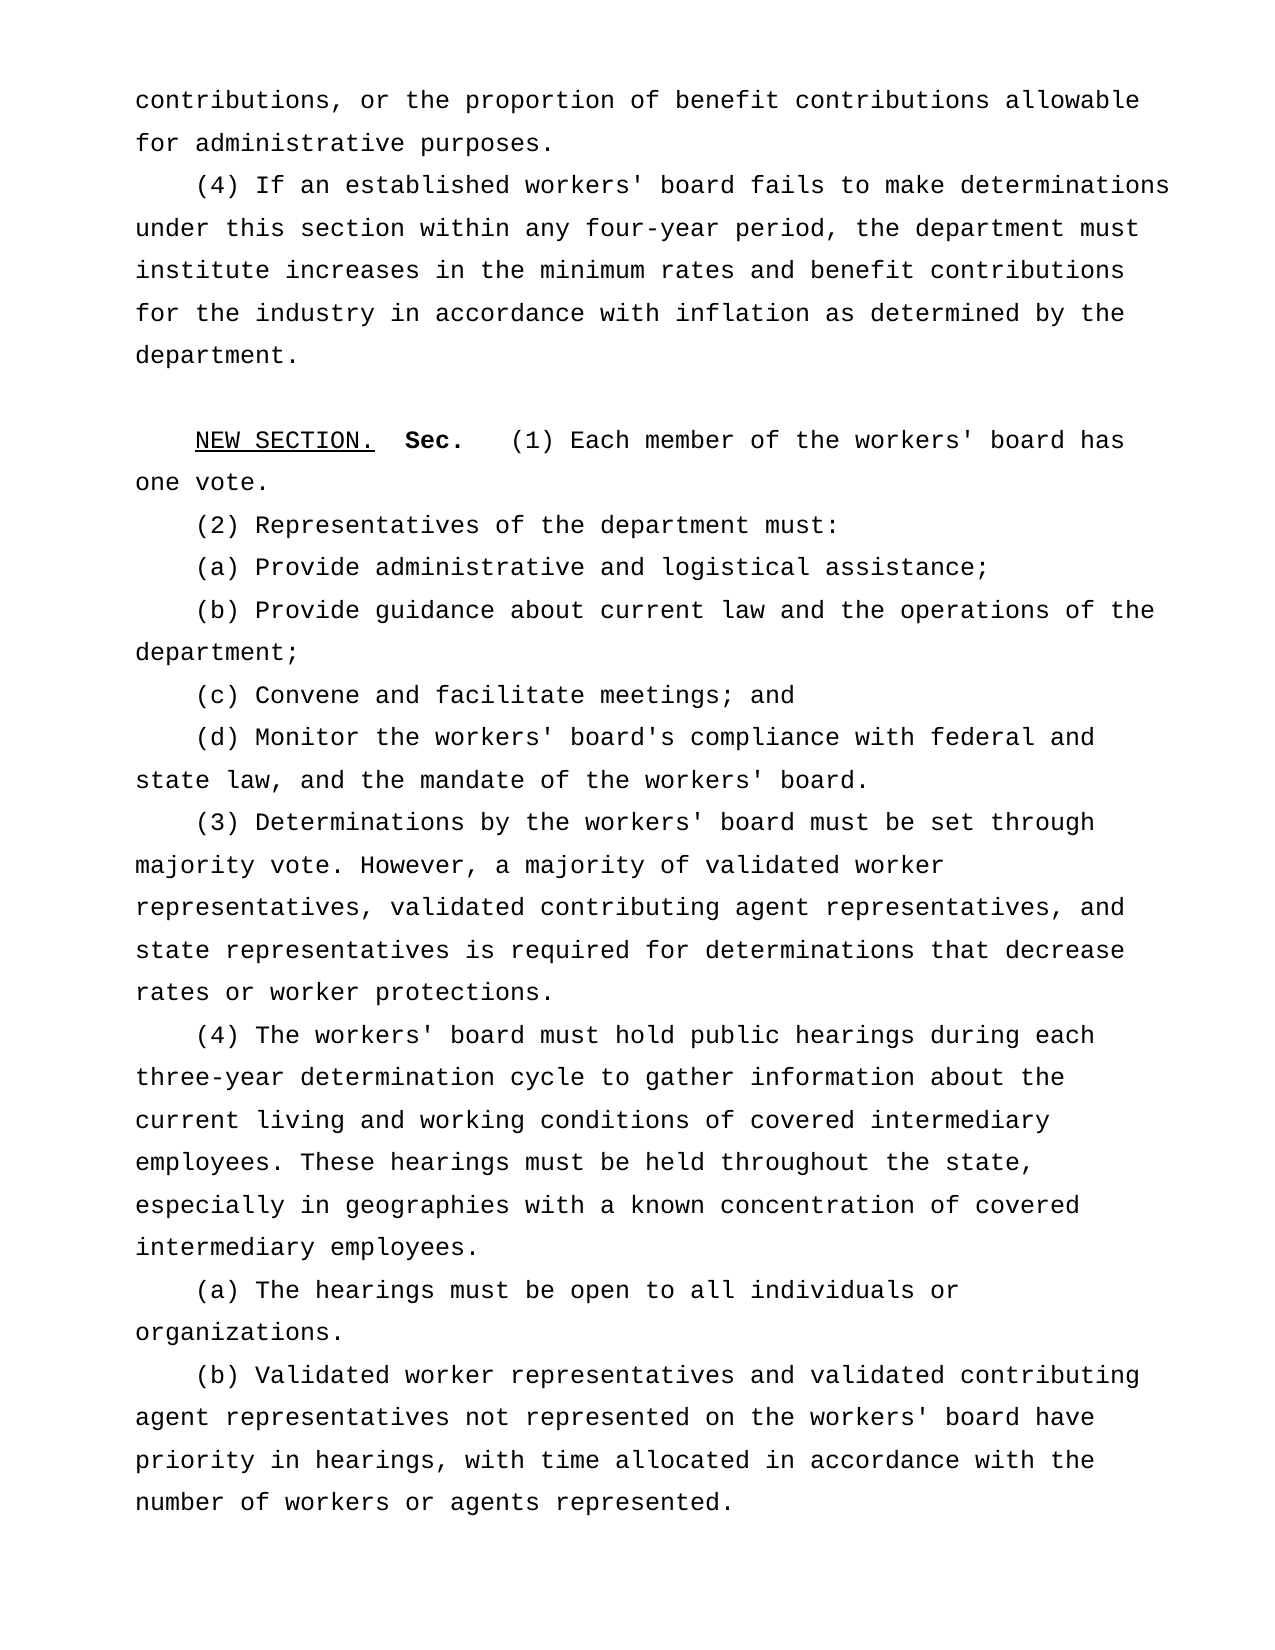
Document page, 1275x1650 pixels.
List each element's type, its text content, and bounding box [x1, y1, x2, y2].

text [135, 75, 1170, 160]
text (c) Convene and facilitate meetings; and [135, 669, 1170, 712]
text (4) If an established workers' board fails to make determinations under this section within any four-year period, the department must institute increases in the minimum rates and benefit contributions for the industry in accordance with inflation as determined by the department. [135, 160, 1170, 372]
text (a) Provide administrative and logistical assistance; [135, 542, 1170, 584]
text (b) Validated worker representatives and validated contributing agent representatives not represented on the workers' board have priority in hearings, with time allocated in accordance with the number of workers or agents represented. [135, 1349, 1170, 1519]
text (4) The workers' board must hold public hearings during each three-year determination cycle to gather information about the current living and working conditions of covered intermediary employees. These hearings must be held throughout the state, especially in geographies with a known concentration of covered intermediary employees. [135, 1009, 1170, 1264]
text (a) The hearings must be open to all individuals or organizations. [135, 1264, 1170, 1349]
text (b) Provide guidance about current law and the operations of the department; [135, 584, 1170, 669]
text (2) Representatives of the department must: [135, 499, 1170, 542]
text (3) Determinations by the workers' board must be set through majority vote. However, a majority of validated worker representatives, validated contributing agent representatives, and state representatives is required for determinations that decrease rates or worker protections. [135, 797, 1170, 1009]
text (d) Monitor the workers' board's compliance with federal and state law, and the mandate of the workers' board. [135, 712, 1170, 797]
text NEW SECTION. Sec. (1) Each member of the workers' board has one vote. [135, 414, 1170, 499]
